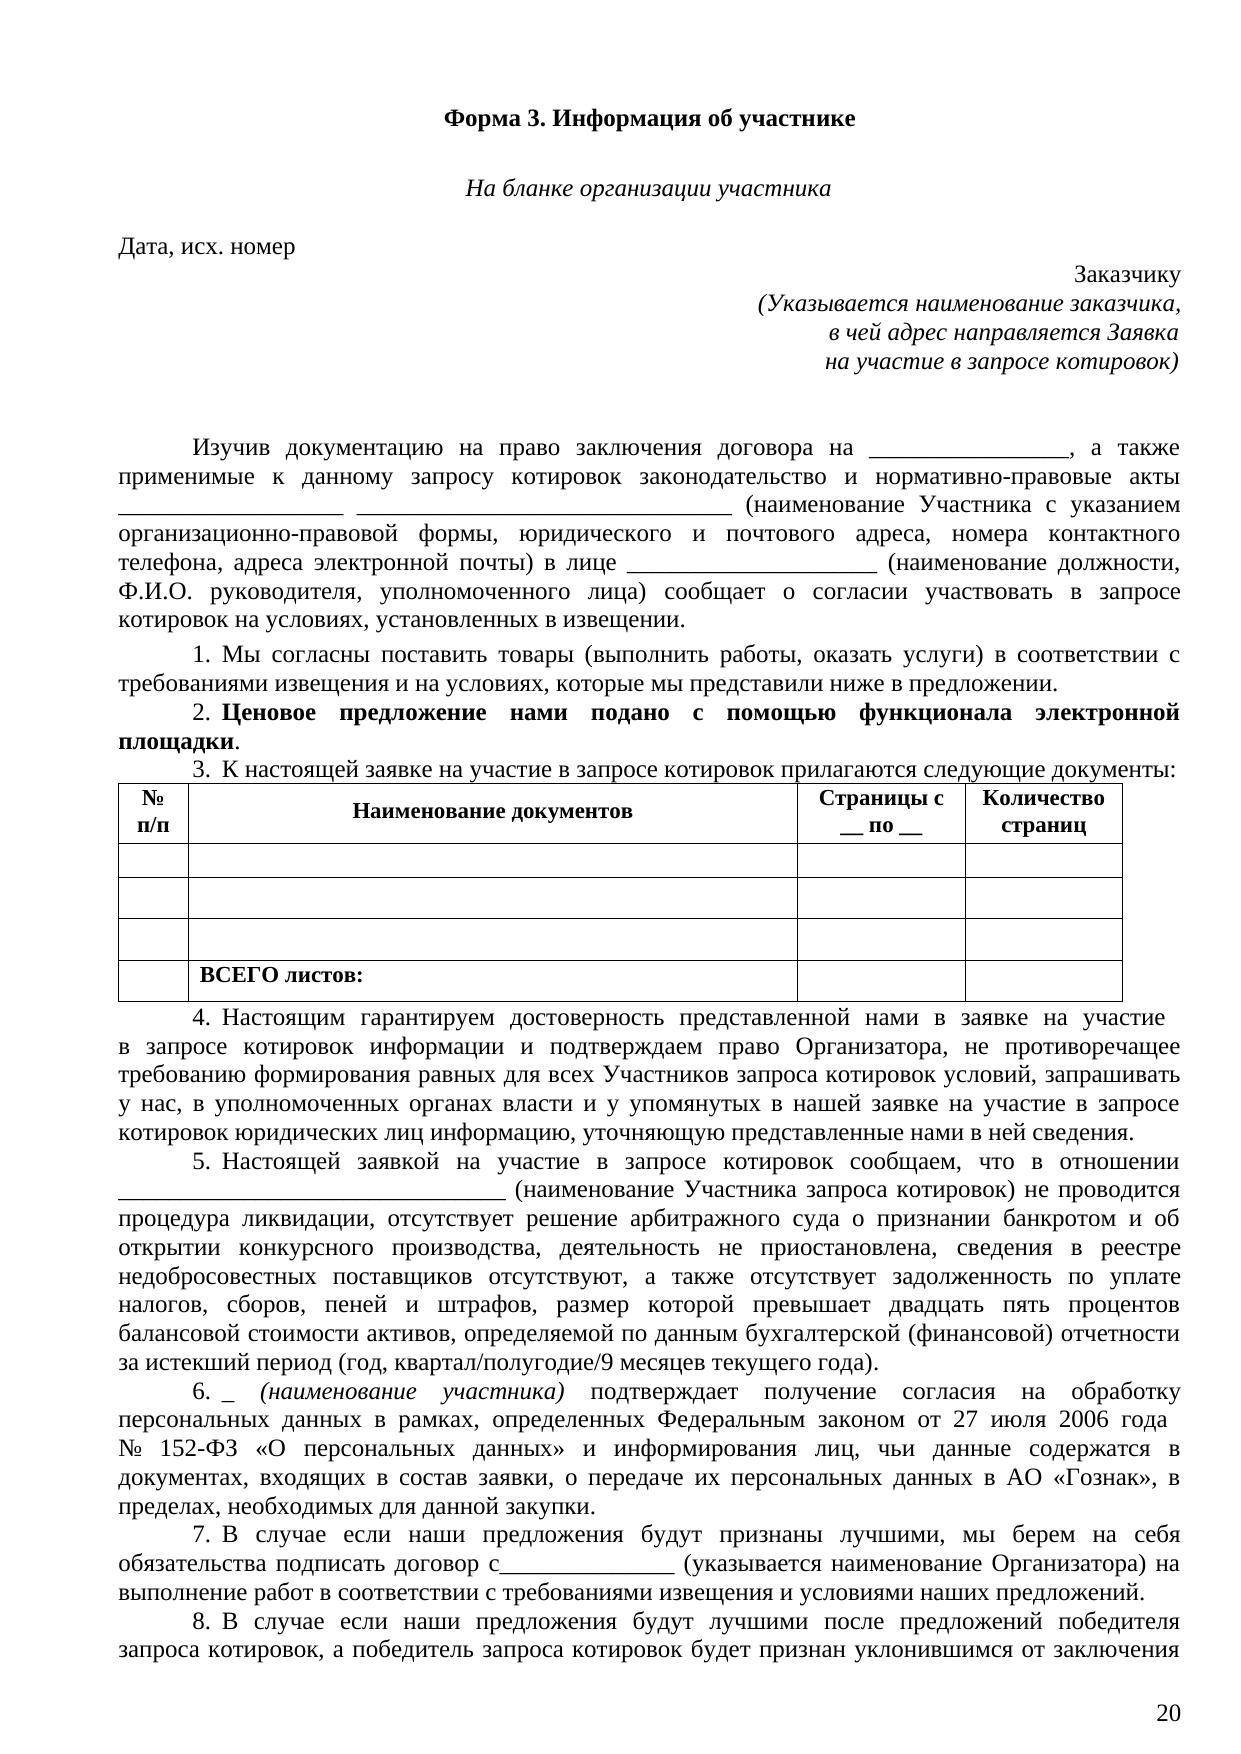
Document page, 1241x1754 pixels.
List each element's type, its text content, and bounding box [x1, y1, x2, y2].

text на участие в запросе котировок) [118, 346, 1181, 374]
list К настоящей заявке на участие в запросе котировок прилагаются следующие документы: [118, 754, 1181, 783]
table_cell [189, 878, 797, 918]
table_cell [966, 919, 1122, 960]
text На бланке организации участника [118, 173, 1181, 202]
text в чей адрес направляется Заявка [118, 317, 1181, 346]
list Настоящей заявкой на участие в запросе котировок сообщаем, что в отношении _______________________________ (наименование Участника запроса котировок) не проводится процедура ликвидации, отсутствует решение арбитражного суда о признании банкротом и об открытии конкурсного производства, деятельность не приостановлена, сведения в реестре недобросовестных поставщиков отсутствуют, а также отсутствует задолженность по уплате налогов, сборов, пеней и штрафов, размер которой превышает двадцать пять процентов балансовой стоимости активов, определяемой по данным бухгалтерской (финансовой) отчетности за истекший период (год, квартал/полугодие/9 месяцев текущего года). [118, 1146, 1181, 1376]
table_cell [189, 919, 797, 960]
table_cell [119, 961, 188, 1001]
text (Указывается наименование заказчика, [487, 288, 1181, 317]
text Заказчику [118, 259, 1181, 288]
list В случае если наши предложения будут признаны лучшими, мы берем на себя обязательства подписать договор с______________ (указывается наименование Организатора) на выполнение работ в соответствии с требованиями извещения и условиями наших предложений. [118, 1519, 1181, 1606]
table_cell [966, 961, 1122, 1001]
list Ценовое предложение нами подано с помощью функционала электронной площадки. [118, 697, 1181, 754]
table_cell [966, 878, 1122, 918]
text Изучив документацию на право заключения договора на ________________, а также применимые к данному запросу котировок законодательство и нормативно-правовые акты __________________ ______________________________ (наименование Участника с указанием организационно-правовой формы, юридического и почтового адреса, номера контактного телефона, адреса электронной почты) в лице ____________________ (наименование должности, Ф.И.О. руководителя, уполномоченного лица) сообщает о согласии участвовать в запросе котировок на условиях, установленных в извещении. [118, 432, 1181, 633]
list Мы согласны поставить товары (выполнить работы, оказать услуги) в соответствии с требованиями извещения и на условиях, которые мы представили ниже в предложении. [118, 639, 1181, 697]
list Настоящим гарантируем достоверность представленной нами в заявке на участие в запросе котировок информации и подтверждаем право Организатора, не противоречащее требованию формирования равных для всех Участников запроса котировок условий, запрашивать у нас, в уполномоченных органах власти и у упомянутых в нашей заявке на участие в запросе котировок юридических лиц информацию, уточняющую представленные нами в ней сведения. [118, 1002, 1181, 1146]
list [118, 1606, 1181, 1663]
table_cell [119, 878, 188, 918]
table_cell [798, 961, 965, 1001]
table_cell ВСЕГО листов: [189, 961, 797, 1001]
list _ (наименование участника) подтверждает получение согласия на обработку персональных данных в рамках, определенных Федеральным законом от 27 июля 2006 года № 152-ФЗ «О персональных данных» и информирования лиц, чьи данные содержатся в документах, входящих в состав заявки, о передаче их персональных данных в АО «Гознак», в пределах, необходимых для данной закупки. [118, 1376, 1181, 1519]
table_cell [798, 878, 965, 918]
text Дата, исх. номер [118, 231, 1181, 259]
table_header Страницы с __ по __ [798, 784, 965, 843]
table_cell [798, 844, 965, 877]
table_cell [798, 919, 965, 960]
table_cell [189, 844, 797, 877]
table_header Количество страниц [966, 784, 1122, 843]
table_cell [119, 844, 188, 877]
table_cell [966, 844, 1122, 877]
text Форма 3. Информация об участнике [118, 103, 1181, 132]
table_header № п/п [119, 784, 188, 843]
table_header Наименование документов [189, 784, 797, 843]
table_cell [119, 919, 188, 960]
